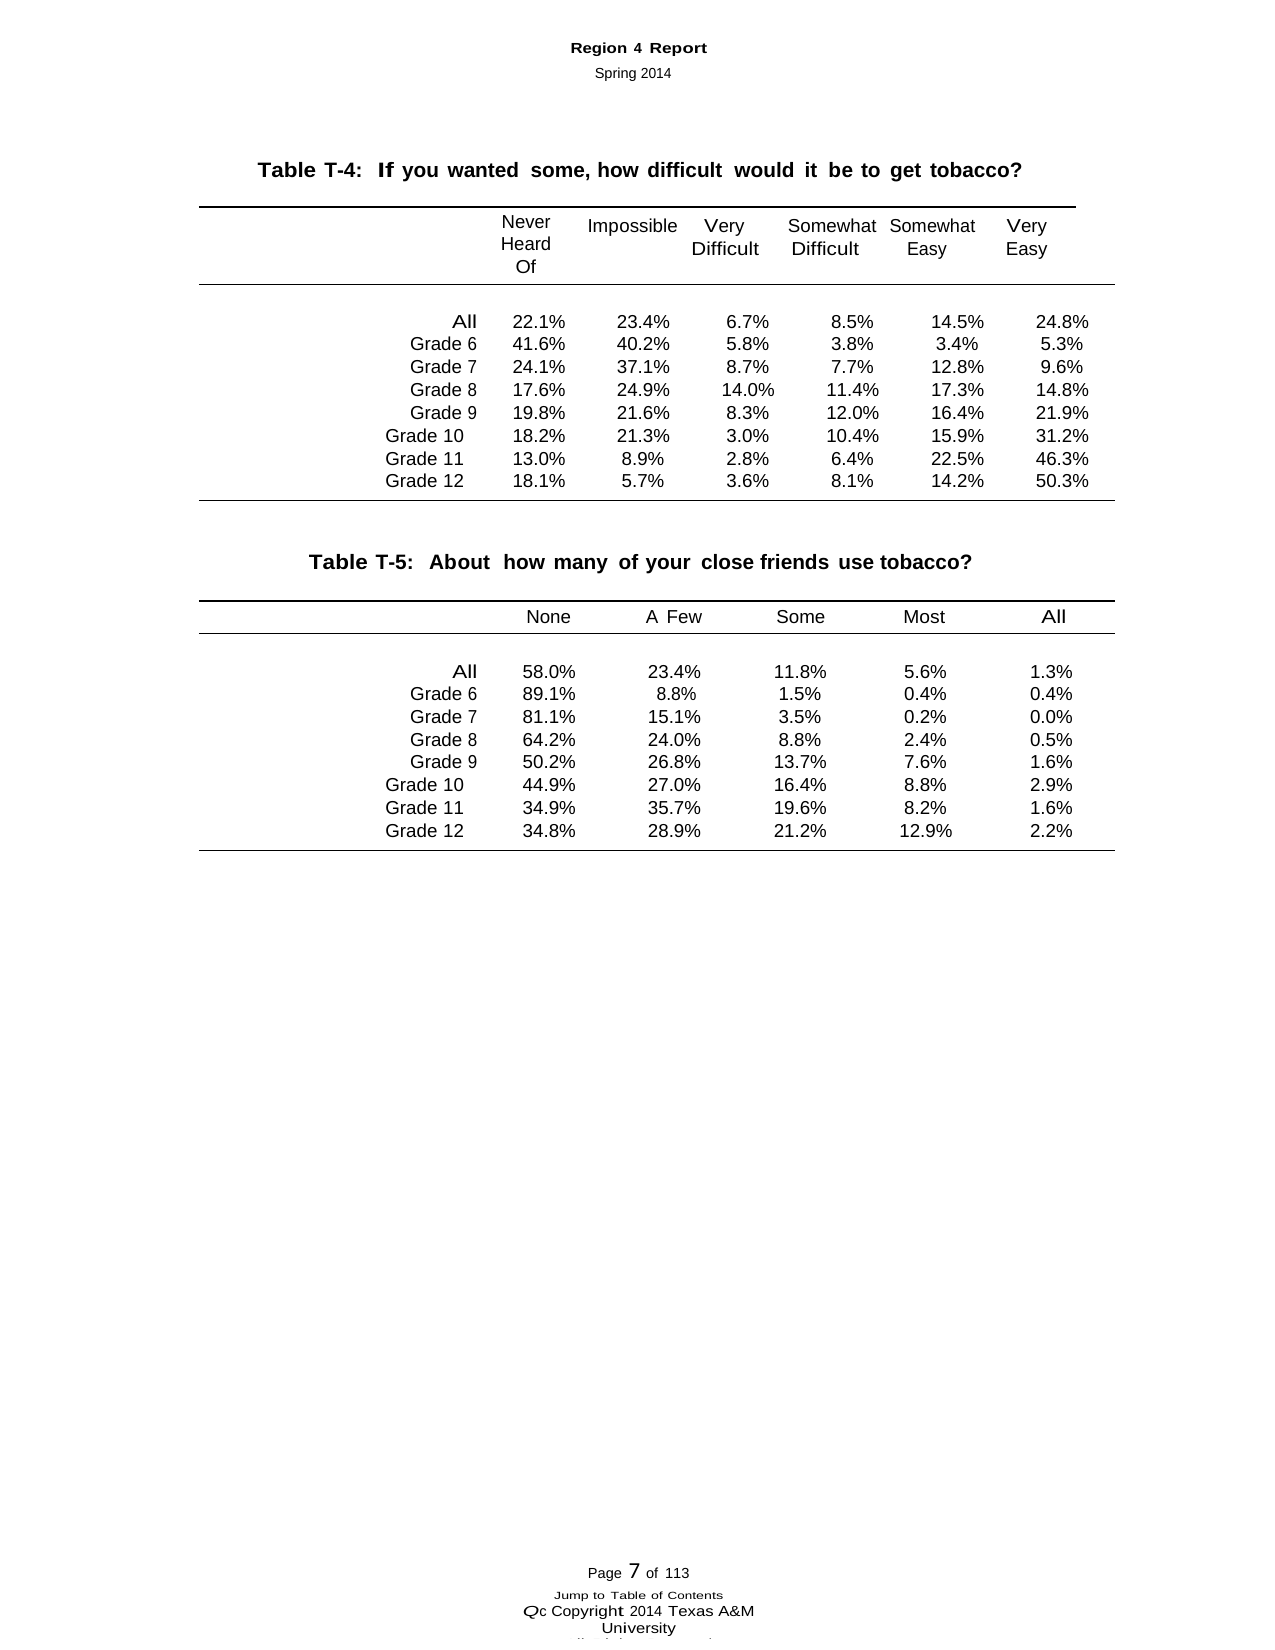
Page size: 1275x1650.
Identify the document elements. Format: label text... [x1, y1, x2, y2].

table_cell 8.3% [696, 403, 801, 426]
table_cell 11.4% [801, 380, 906, 403]
table_cell 8.8% [864, 776, 992, 798]
table_cell 1.6% [992, 753, 1115, 776]
text Somewhat [884, 214, 980, 236]
table_cell 18.2% [494, 426, 592, 449]
table_cell 5.6% [864, 634, 992, 684]
table_cell 8.9% [592, 449, 696, 472]
table_cell 3.6% [696, 472, 801, 500]
table_cell 21.3% [592, 426, 696, 449]
text Very [1006, 214, 1098, 236]
table_header Some [739, 602, 864, 633]
table_cell Grade 7 [199, 707, 499, 730]
table_cell 8.8% [611, 685, 739, 707]
table_cell 23.4% [611, 634, 739, 684]
text Table T-5: About how many of your close friends use tobacco? [309, 550, 1098, 574]
table_cell Grade 6 [199, 335, 493, 358]
table_cell 1.3% [992, 634, 1115, 684]
table_cell 12.9% [864, 821, 992, 849]
table_header 24.8% [1011, 285, 1115, 335]
table_cell Grade 7 [199, 358, 493, 380]
table_cell 21.2% [739, 821, 864, 849]
table_cell 3.5% [739, 707, 864, 730]
table_cell 1.6% [992, 799, 1115, 821]
table_cell 0.4% [864, 685, 992, 707]
table_cell 14.2% [906, 472, 1011, 500]
table_cell 8.8% [739, 730, 864, 753]
table_header A Few [611, 602, 739, 633]
table_cell 2.2% [992, 821, 1115, 849]
table_header None [499, 602, 611, 633]
text Difficult [691, 237, 766, 259]
text Never Heard Of [498, 210, 554, 277]
table_cell 16.4% [739, 776, 864, 798]
table_cell 8.1% [801, 472, 906, 500]
table_cell 0.4% [992, 685, 1115, 707]
table_cell 1.5% [739, 685, 864, 707]
table_header 6.7% [696, 285, 801, 335]
table_cell 21.9% [1011, 403, 1115, 426]
table_cell 8.7% [696, 358, 801, 380]
table_cell 0.5% [992, 730, 1115, 753]
table_cell 2.9% [992, 776, 1115, 798]
table_cell 50.2% [499, 753, 611, 776]
table_cell 35.7% [611, 799, 739, 821]
table_cell 5.3% [1011, 335, 1115, 358]
table_cell Grade 12 [199, 821, 499, 849]
table_cell 12.0% [801, 403, 906, 426]
table_header 14.5% [906, 285, 1011, 335]
table_cell 17.3% [906, 380, 1011, 403]
table_header 23.4% [592, 285, 696, 335]
table_cell 22.5% [906, 449, 1011, 472]
table_cell 19.8% [494, 403, 592, 426]
table_cell 40.2% [592, 335, 696, 358]
table_cell 24.0% [611, 730, 739, 753]
table_cell 6.4% [801, 449, 906, 472]
table_header 22.1% [494, 285, 592, 335]
table_cell 9.6% [1011, 358, 1115, 380]
table_cell 26.8% [611, 753, 739, 776]
table_cell Grade 6 [199, 685, 499, 707]
table_cell 34.8% [499, 821, 611, 849]
table_cell 0.2% [864, 707, 992, 730]
table_cell Grade 11 [199, 799, 499, 821]
table_cell 16.4% [906, 403, 1011, 426]
table_cell Grade 8 [199, 380, 493, 403]
table_header Most [864, 602, 992, 633]
table_cell 89.1% [499, 685, 611, 707]
table_cell 31.2% [1011, 426, 1115, 449]
table_cell 8.2% [864, 799, 992, 821]
table_cell 7.7% [801, 358, 906, 380]
table_cell 81.1% [499, 707, 611, 730]
table_cell 64.2% [499, 730, 611, 753]
table_cell 10.4% [801, 426, 906, 449]
table_cell Grade 10 [199, 776, 499, 798]
table_cell Grade 9 [199, 403, 493, 426]
table_cell 24.9% [592, 380, 696, 403]
table_cell 46.3% [1011, 449, 1115, 472]
table_cell 24.1% [494, 358, 592, 380]
text Difficult [791, 237, 876, 259]
table_cell 3.0% [696, 426, 801, 449]
table_cell Grade 8 [199, 730, 499, 753]
table_cell All [199, 634, 499, 684]
text Somewhat [788, 214, 881, 236]
table_cell Grade 11 [199, 449, 493, 472]
table_cell 14.8% [1011, 380, 1115, 403]
table_header All [992, 602, 1115, 633]
text Impossible Very [587, 214, 761, 236]
table_cell 19.6% [739, 799, 864, 821]
table_cell 12.8% [906, 358, 1011, 380]
table_cell 15.9% [906, 426, 1011, 449]
table_cell 14.0% [696, 380, 801, 403]
table_cell 11.8% [739, 634, 864, 684]
table_cell 7.6% [864, 753, 992, 776]
table_cell 13.7% [739, 753, 864, 776]
table_cell 3.4% [906, 335, 1011, 358]
table_cell 5.8% [696, 335, 801, 358]
table_cell Grade 12 [199, 472, 493, 500]
table_cell 3.8% [801, 335, 906, 358]
table_cell 0.0% [992, 707, 1115, 730]
text Easy [902, 237, 951, 259]
table_cell 13.0% [494, 449, 592, 472]
table_cell 50.3% [1011, 472, 1115, 500]
table_cell 37.1% [592, 358, 696, 380]
table_cell 5.7% [592, 472, 696, 500]
table_header 8.5% [801, 285, 906, 335]
table_cell 58.0% [499, 634, 611, 684]
table_cell 41.6% [494, 335, 592, 358]
table_cell 2.8% [696, 449, 801, 472]
table_cell Grade 9 [199, 753, 499, 776]
table_header [199, 602, 499, 633]
text Easy [1006, 237, 1098, 259]
table_cell 15.1% [611, 707, 739, 730]
table_cell 17.6% [494, 380, 592, 403]
table_cell 34.9% [499, 799, 611, 821]
table_cell 27.0% [611, 776, 739, 798]
table_cell 18.1% [494, 472, 592, 500]
table_header All [199, 285, 493, 335]
table_cell 21.6% [592, 403, 696, 426]
table_cell 44.9% [499, 776, 611, 798]
table_cell Grade 10 [199, 426, 493, 449]
table_cell 28.9% [611, 821, 739, 849]
table_cell 2.4% [864, 730, 992, 753]
